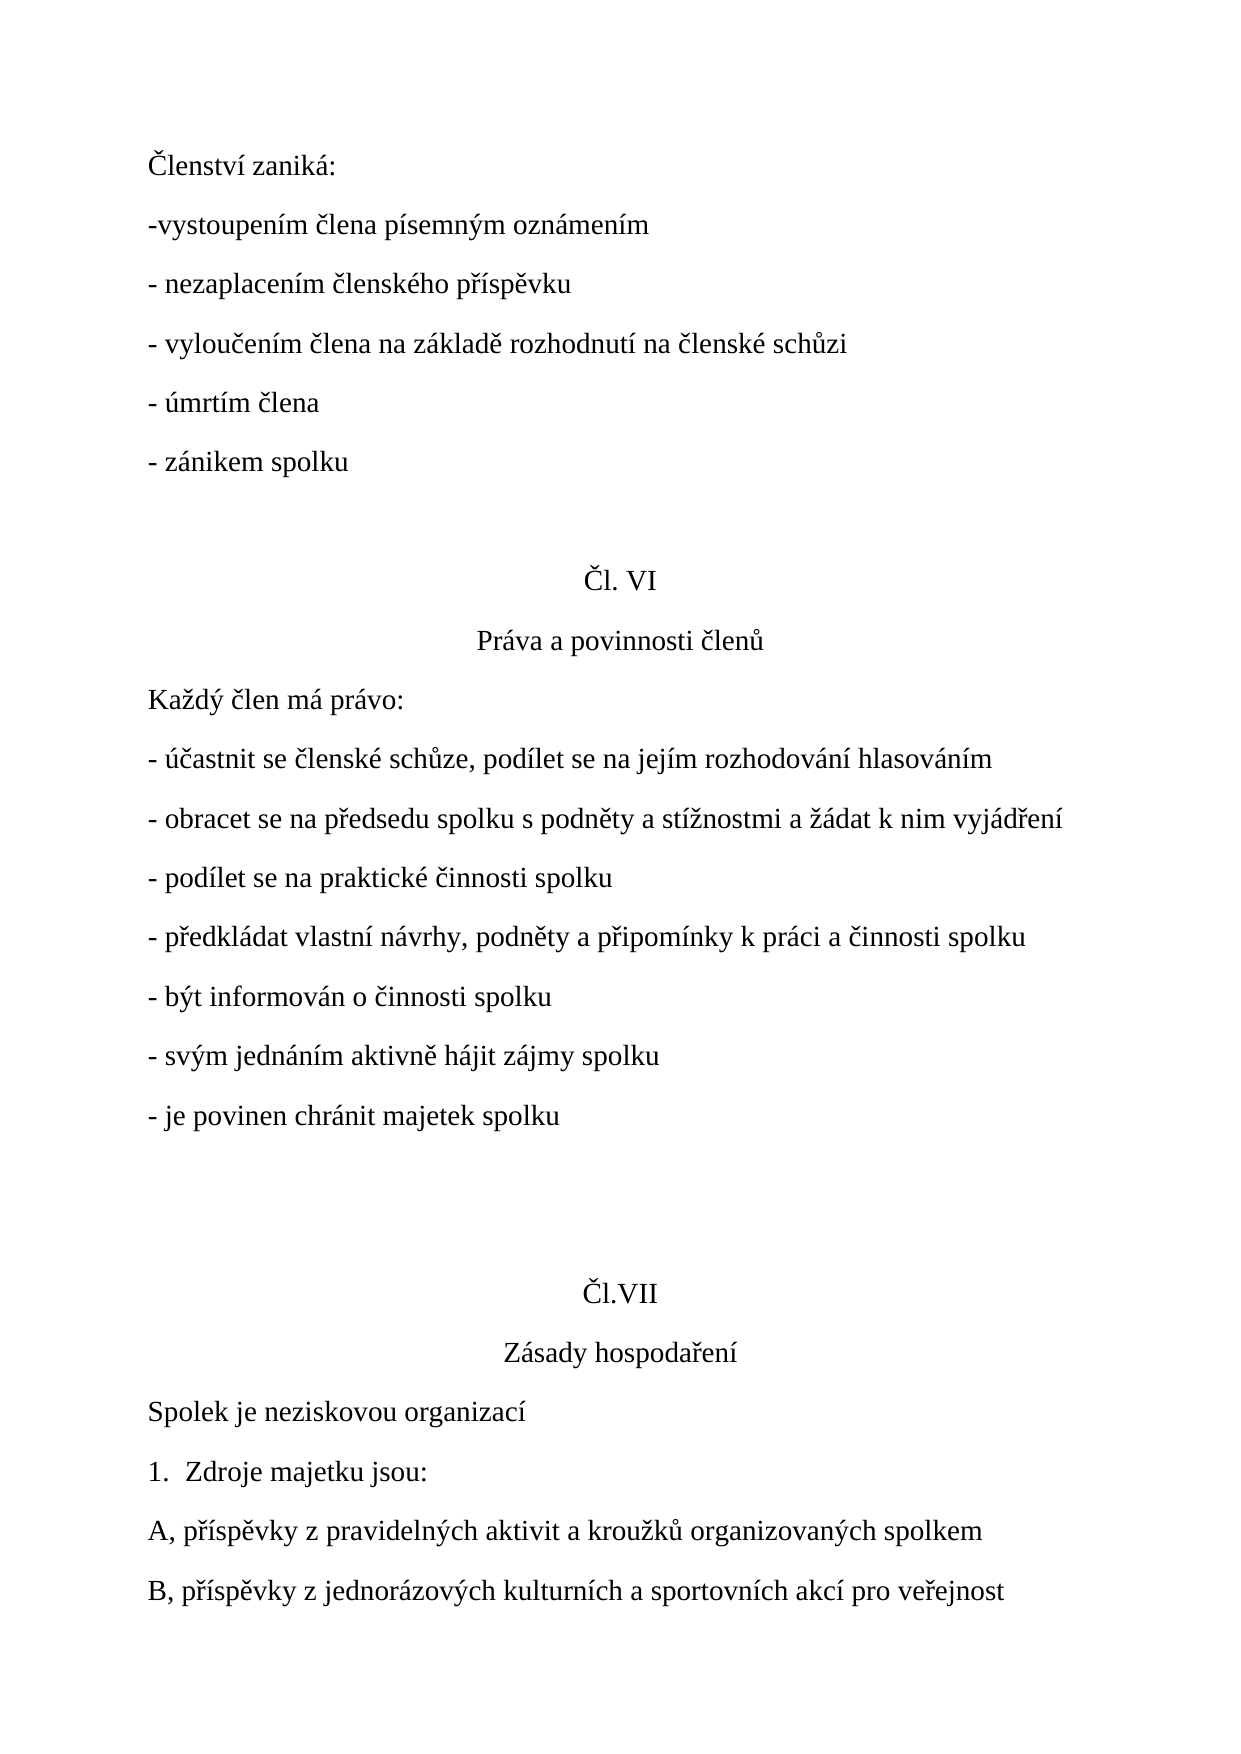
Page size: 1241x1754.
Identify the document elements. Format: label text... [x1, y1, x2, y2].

text Čl.VII [147, 1276, 1093, 1309]
text - úmrtím člena [148, 385, 1093, 419]
text Zásady hospodaření [147, 1335, 1093, 1369]
text A, příspěvky z pravidelných aktivit a kroužků organizovaných spolkem [147, 1513, 1093, 1547]
text Členství zaniká: [148, 148, 1093, 181]
text - být informován o činnosti spolku [148, 979, 1093, 1012]
text -vystoupením člena písemným oznámením [148, 207, 1093, 241]
text - zánikem spolku [148, 444, 1093, 478]
text - svým jednáním aktivně hájit zájmy spolku [148, 1038, 1093, 1072]
text - nezaplacením členského příspěvku [148, 266, 1093, 300]
text Spolek je neziskovou organizací [147, 1394, 1093, 1428]
text - je povinen chránit majetek spolku [148, 1098, 1093, 1131]
text - obracet se na předsedu spolku s podněty a stížnostmi a žádat k nim vyjádření [148, 801, 1093, 834]
text - vyloučením člena na základě rozhodnutí na členské schůzi [148, 326, 1093, 359]
text - předkládat vlastní návrhy, podněty a připomínky k práci a činnosti spolku [148, 919, 1093, 953]
list Zdroje majetku jsou: [147, 1454, 1093, 1487]
text Čl. VI [148, 563, 1093, 597]
text Každý člen má právo: [148, 682, 1093, 716]
text - podílet se na praktické činnosti spolku [148, 860, 1093, 894]
text Práva a povinnosti členů [148, 623, 1093, 656]
text - účastnit se členské schůze, podílet se na jejím rozhodování hlasováním [148, 741, 1093, 775]
text B, příspěvky z jednorázových kulturních a sportovních akcí pro veřejnost [147, 1573, 1093, 1606]
